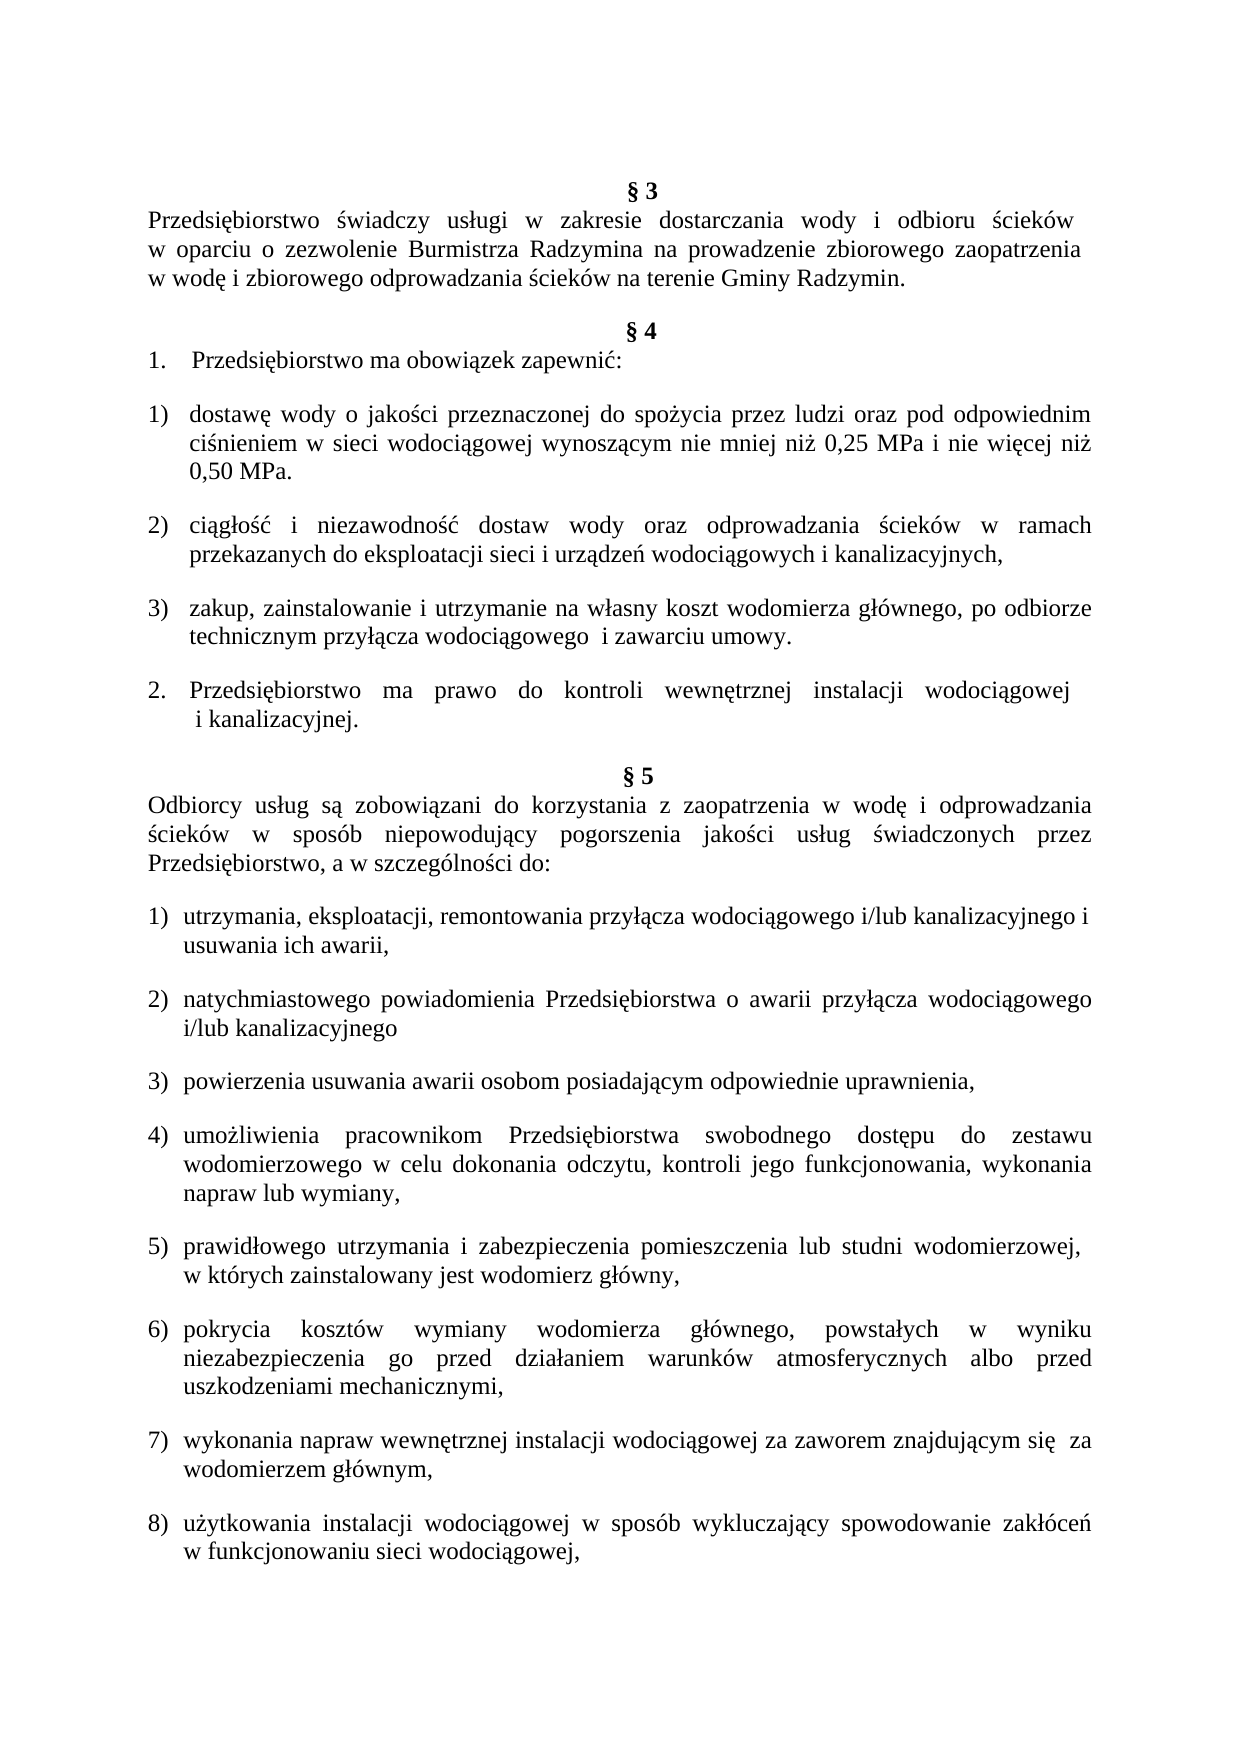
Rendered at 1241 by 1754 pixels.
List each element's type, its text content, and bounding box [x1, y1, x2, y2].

text § 4 [148, 316, 1093, 345]
text § 3 [148, 176, 1093, 205]
list użytkowania instalacji wodociągowej w sposób wykluczający spowodowanie zakłóceń w funkcjonowaniu sieci wodociągowej, [148, 1508, 1093, 1565]
list natychmiastowego powiadomienia Przedsiębiorstwa o awarii przyłącza wodociągowego i/lub kanalizacyjnego [148, 984, 1093, 1041]
list umożliwienia pracownikom Przedsiębiorstwa swobodnego dostępu do zestawu wodomierzowego w celu dokonania odczytu, kontroli jego funkcjonowania, wykonania napraw lub wymiany, [148, 1120, 1093, 1206]
text § 5 [148, 761, 1093, 790]
text Przedsiębiorstwo świadczy usługi w zakresie dostarczania wody i odbioru ścieków w oparciu o zezwolenie Burmistrza Radzymina na prowadzenie zbiorowego zaopatrzenia w wodę i zbiorowego odprowadzania ścieków na terenie Gminy Radzymin. [148, 205, 1093, 291]
list dostawę wody o jakości przeznaczonej do spożycia przez ludzi oraz pod odpowiednim ciśnieniem w sieci wodociągowej wynoszącym nie mniej niż 0,25 MPa i nie więcej niż 0,50 MPa. [148, 399, 1093, 485]
list pokrycia kosztów wymiany wodomierza głównego, powstałych w wyniku niezabezpieczenia go przed działaniem warunków atmosferycznych albo przed uszkodzeniami mechanicznymi, [148, 1314, 1093, 1400]
list prawidłowego utrzymania i zabezpieczenia pomieszczenia lub studni wodomierzowej, w których zainstalowany jest wodomierz główny, [148, 1231, 1093, 1289]
list ciągłość i niezawodność dostaw wody oraz odprowadzania ścieków w ramach przekazanych do eksploatacji sieci i urządzeń wodociągowych i kanalizacyjnych, [148, 510, 1093, 568]
list utrzymania, eksploatacji, remontowania przyłącza wodociągowego i/lub kanalizacyjnego i usuwania ich awarii, [148, 901, 1093, 959]
list zakup, zainstalowanie i utrzymanie na własny koszt wodomierza głównego, po odbiorze technicznym przyłącza wodociągowego i zawarciu umowy. [148, 593, 1093, 650]
text Odbiorcy usług są zobowiązani do korzystania z zaopatrzenia w wodę i odprowadzania ścieków w sposób niepowodujący pogorszenia jakości usług świadczonych przez Przedsiębiorstwo, a w szczególności do: [148, 790, 1093, 876]
text 1. Przedsiębiorstwo ma obowiązek zapewnić: [148, 345, 1093, 374]
list Przedsiębiorstwo ma prawo do kontroli wewnętrznej instalacji wodociągowej i kanalizacyjnej. [148, 675, 1093, 733]
list powierzenia usuwania awarii osobom posiadającym odpowiednie uprawnienia, [148, 1066, 1093, 1095]
list wykonania napraw wewnętrznej instalacji wodociągowej za zaworem znajdującym się za wodomierzem głównym, [148, 1425, 1093, 1483]
